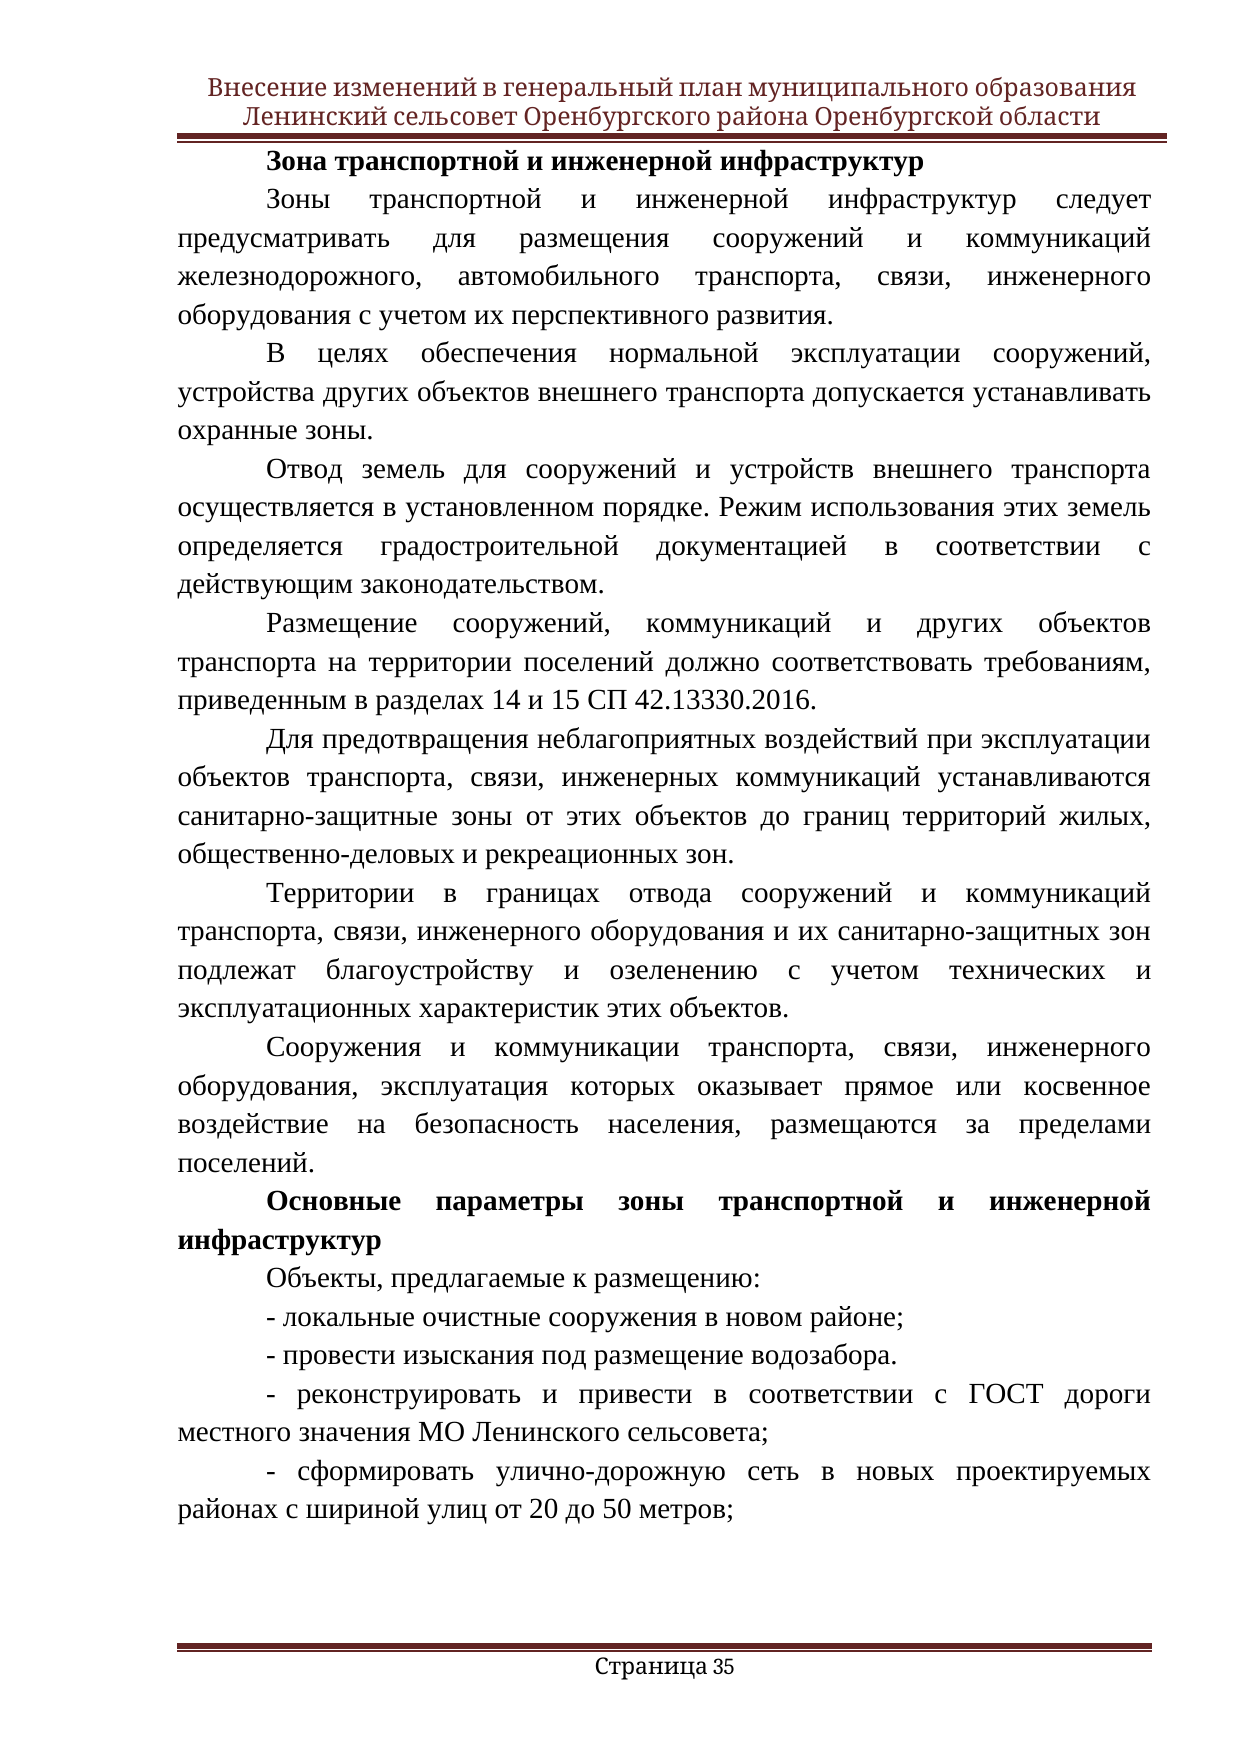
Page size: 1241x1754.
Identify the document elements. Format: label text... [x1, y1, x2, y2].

text Основные параметры зоны транспортной и инженерной инфраструктур [177, 1183, 1152, 1255]
text Для предотвращения неблагоприятных воздействий при эксплуатации объектов транспорта, связи, инженерных коммуникаций устанавливаются санитарно-защитные зоны от этих объектов до границ территорий жилых, общественно-деловых и рекреационных зон. [177, 721, 1152, 870]
text Размещение сооружений, коммуникаций и других объектов транспорта на территории поселений должно соответствовать требованиям, приведенным в разделах 14 и 15 СП 42.13330.2016. [177, 605, 1152, 716]
text В целях обеспечения нормальной эксплуатации сооружений, устройства других объектов внешнего транспорта допускается устанавливать охранные зоны. [177, 335, 1152, 446]
list Зона транспортной и инженерной инфраструктур [177, 143, 1152, 176]
list Объекты, предлагаемые к размещению: [177, 1260, 1152, 1294]
text Территории в границах отвода сооружений и коммуникаций транспорта, связи, инженерного оборудования и их санитарно-защитных зон подлежат благоустройству и озеленению с учетом технических и эксплуатационных характеристик этих объектов. [177, 875, 1152, 1024]
list - сформировать улично-дорожную сеть в новых проектируемых районах с шириной улиц от 20 до 50 метров; [177, 1453, 1152, 1525]
text Сооружения и коммуникации транспорта, связи, инженерного оборудования, эксплуатация которых оказывает прямое или косвенное воздействие на безопасность населения, размещаются за пределами поселений. [177, 1029, 1152, 1178]
list - провести изыскания под размещение водозабора. [177, 1337, 1152, 1371]
text Зоны транспортной и инженерной инфраструктур следует предусматривать для размещения сооружений и коммуникаций железнодорожного, автомобильного транспорта, связи, инженерного оборудования с учетом их перспективного развития. [177, 181, 1152, 330]
text Отвод земель для сооружений и устройств внешнего транспорта осуществляется в установленном порядке. Режим использования этих земель определяется градостроительной документацией в соответствии с действующим законодательством. [177, 451, 1152, 600]
list - реконструировать и привести в соответствии с ГОСТ дороги местного значения МО Ленинского сельсовета; [177, 1376, 1152, 1448]
list - локальные очистные сооружения в новом районе; [177, 1299, 1152, 1332]
